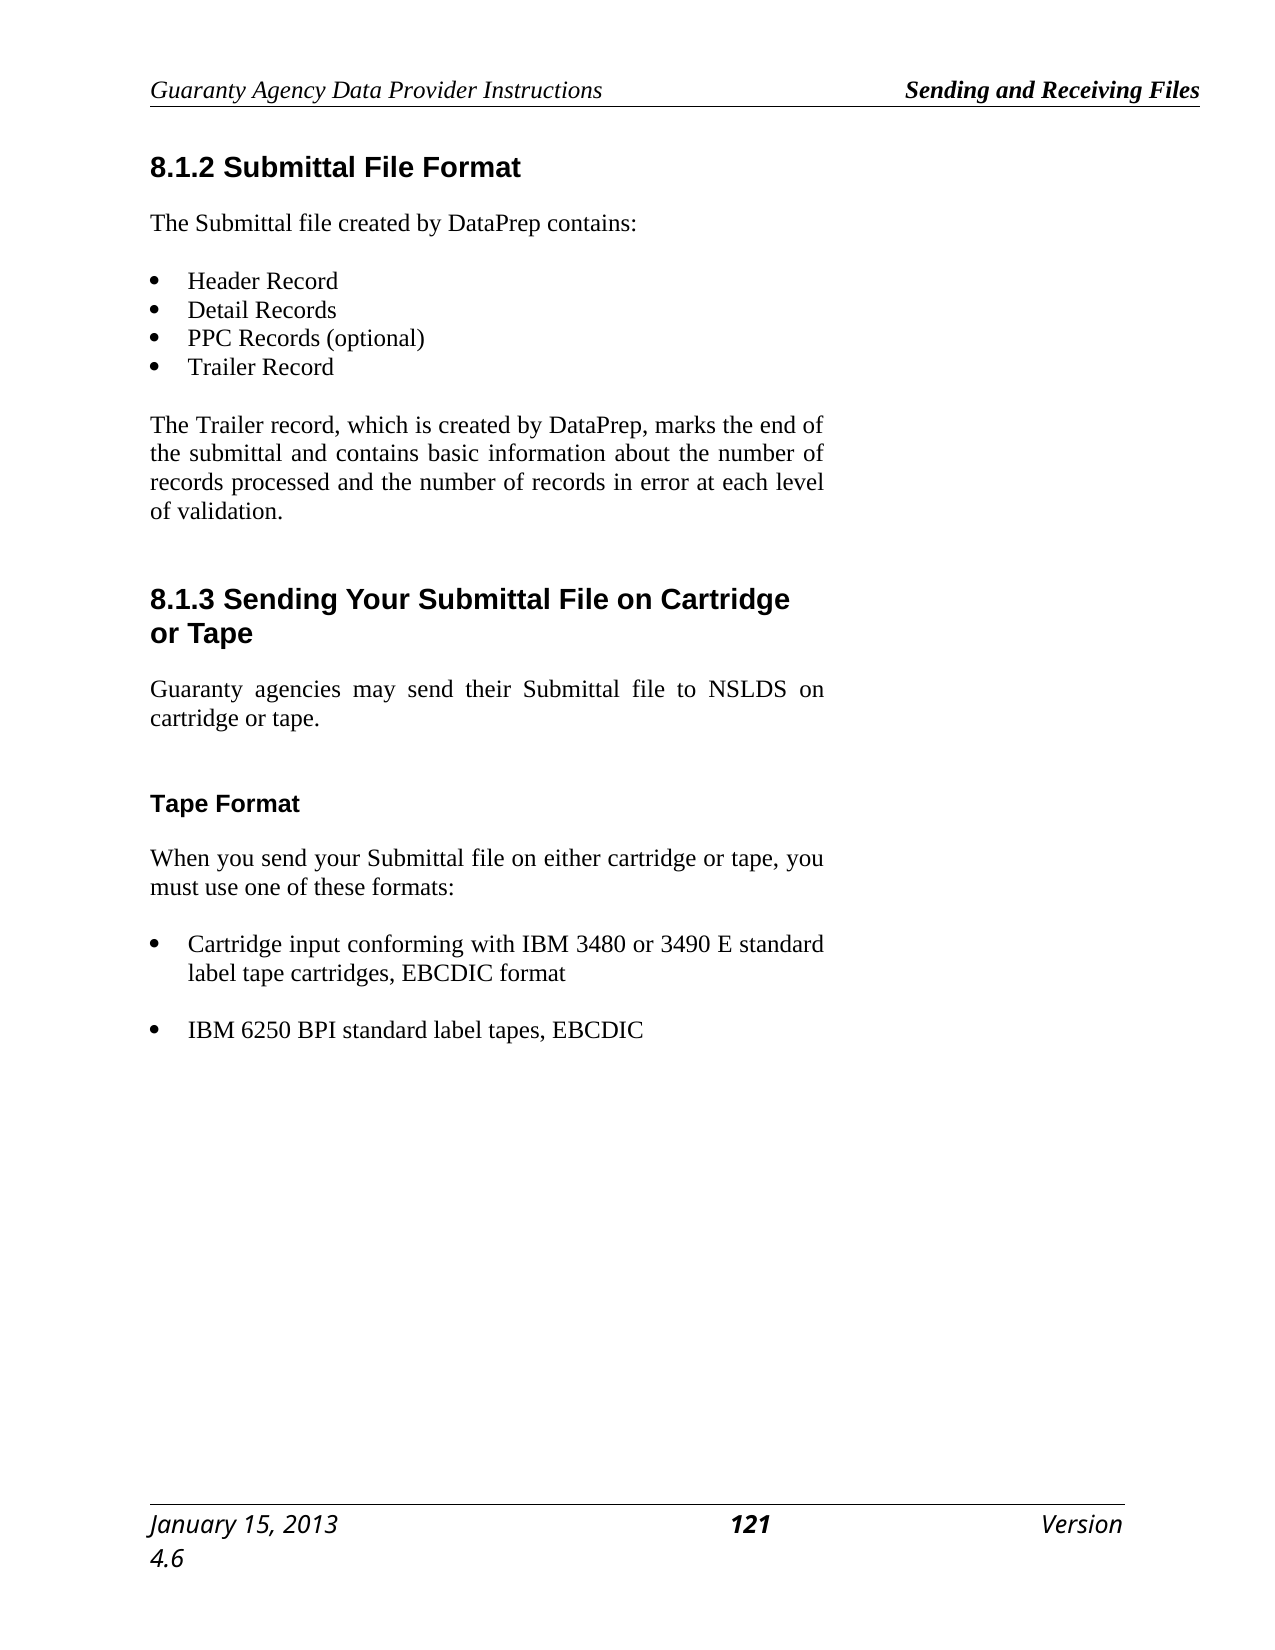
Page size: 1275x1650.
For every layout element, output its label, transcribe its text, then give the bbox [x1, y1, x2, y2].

text The Trailer record, which is created by DataPrep, marks the end of the submittal and contains basic information about the number of records processed and the number of records in error at each level of validation. [150, 410, 825, 525]
list Header Record [150, 266, 825, 295]
list PPC Records (optional) [150, 323, 825, 352]
text When you send your Submittal file on either cartridge or tape, you must use one of these formats: [150, 843, 825, 901]
list IBM 6250 BPI standard label tapes, EBCDIC [150, 1016, 825, 1044]
text Guaranty agencies may send their Submittal file to NSLDS on cartridge or tape. [150, 674, 825, 732]
list Detail Records [150, 295, 825, 323]
text The Submittal file created by DataPrep contains: [150, 208, 825, 237]
subtitle Submittal File Format [150, 150, 825, 183]
list Cartridge input conforming with IBM 3480 or 3490 E standard label tape cartridges, EBCDIC format [150, 929, 825, 987]
list Trailer Record [150, 352, 825, 381]
subtitle Sending Your Submittal File on Cartridge or Tape [150, 582, 825, 649]
subtitle Tape Format [150, 789, 825, 818]
